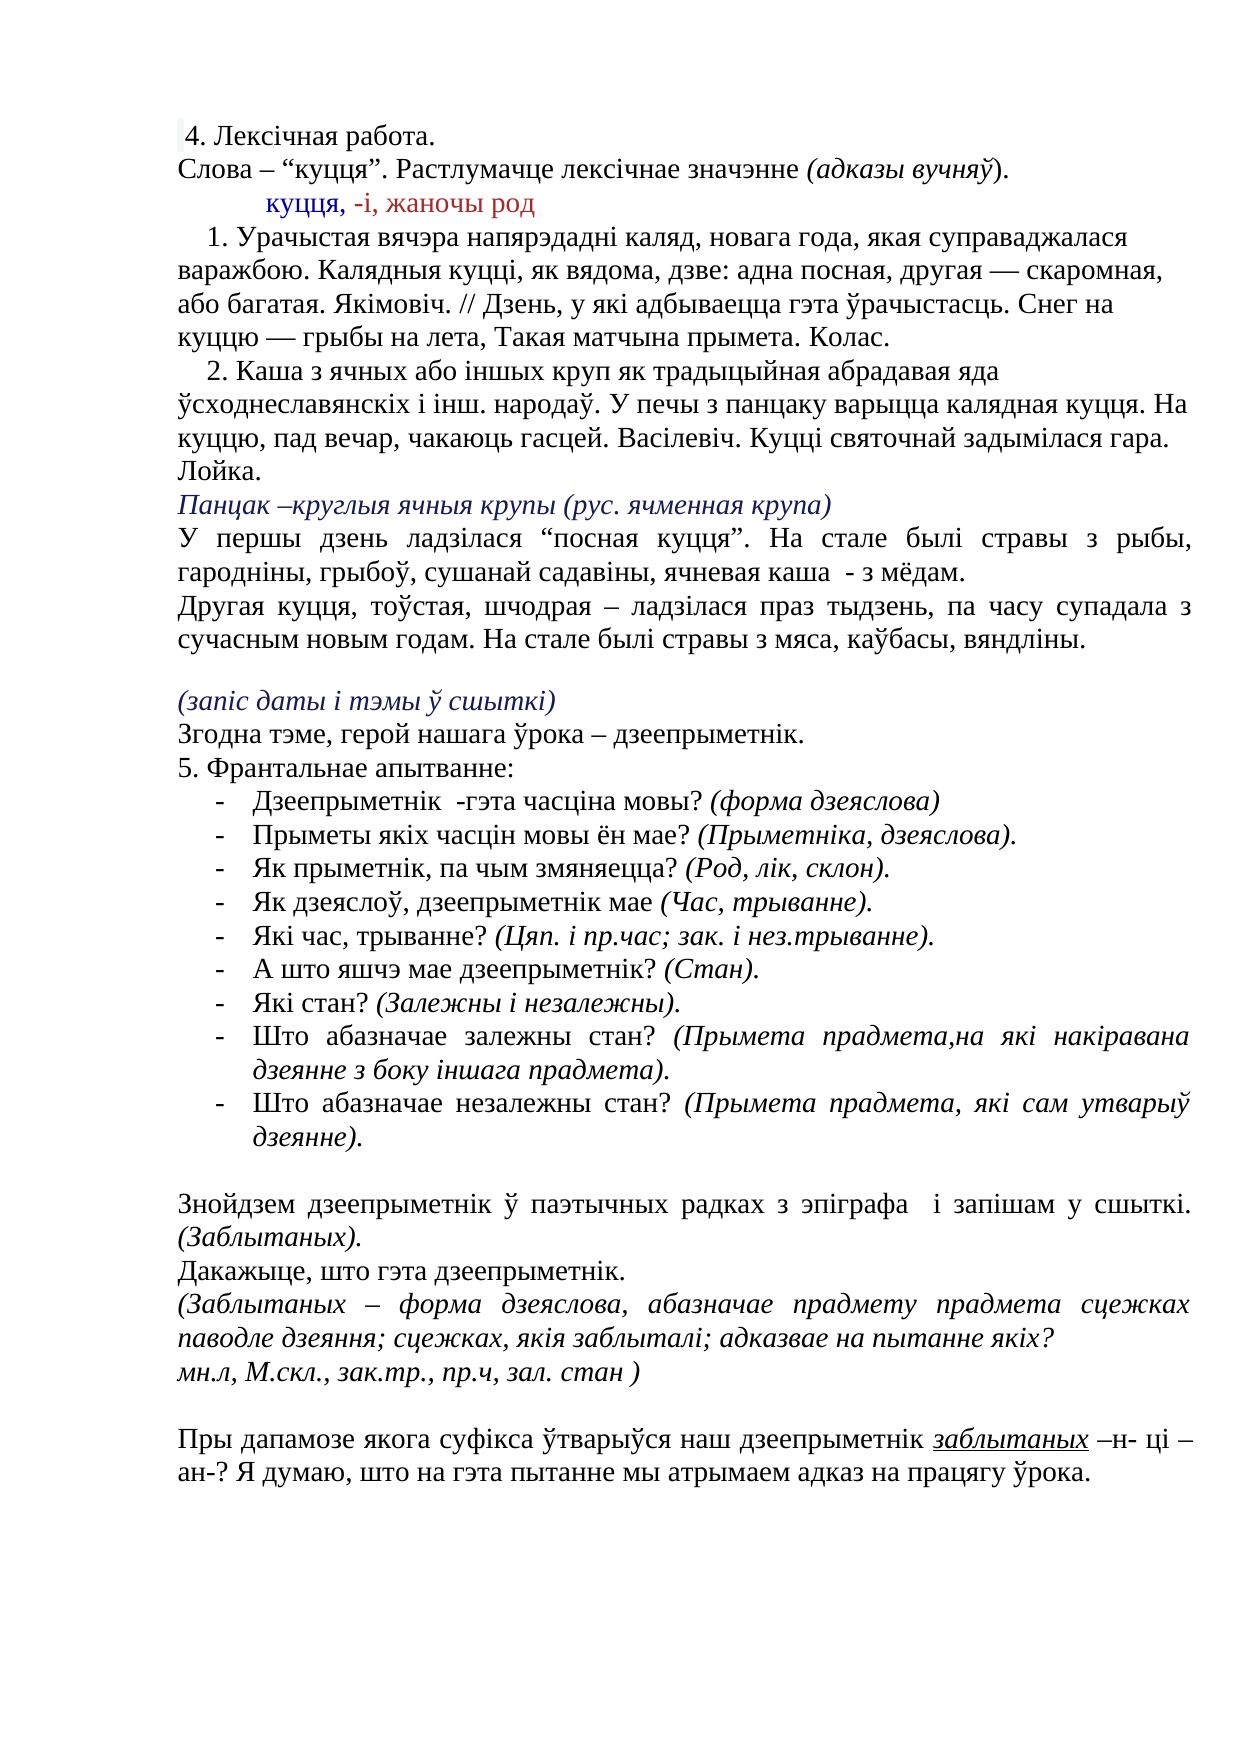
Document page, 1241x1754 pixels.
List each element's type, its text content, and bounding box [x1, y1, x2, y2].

list Дзеепрыметнік -гэта часціна мовы? (форма дзеяслова) [215, 783, 1193, 817]
text Панцак –круглыя ячныя крупы (рус. ячменная крупа) [177, 487, 1193, 521]
text Другая куцця, тоўстая, шчодрая – ладзілася праз тыдзень, па часу супадала з сучасным новым годам. На стале былі стравы з мяса, каўбасы, вяндліны. [177, 588, 1193, 655]
list Які стан? (Залежны і незалежны). [215, 985, 1193, 1018]
list Што абазначае залежны стан? (Прымета прадмета,на які накіравана дзеянне з боку іншага прадмета). [215, 1018, 1193, 1085]
list Прыметы якіх часцін мовы ён мае? (Прыметніка, дзеяслова). [215, 817, 1193, 851]
list А што яшчэ мае дзеепрыметнік? (Стан). [215, 951, 1193, 985]
list Як дзеяслоў, дзеепрыметнік мае (Час, трыванне). [215, 884, 1193, 918]
text 4. Лексічная работа. [184, 118, 1193, 152]
list Што абазначае незалежны стан? (Прымета прадмета, які сам утварыў дзеянне). [215, 1085, 1193, 1152]
text (Заблытаных – форма дзеяслова, абазначае прадмету прадмета сцежках паводле дзеяння; сцежках, якія заблыталі; адказвае на пытанне якіх? [177, 1287, 1193, 1354]
text Пры дапамозе якога суфікса ўтварыўся наш дзеепрыметнік заблытаных –н- ці –ан-? Я думаю, што на гэта пытанне мы атрымаем адказ на працягу ўрока. [177, 1421, 1193, 1488]
text 5. Франтальнае апытванне: [177, 750, 1193, 783]
text Знойдзем дзеепрыметнік ў паэтычных радках з эпіграфа і запішам у сшыткі. (Заблытаных). [177, 1186, 1193, 1253]
text Згодна тэме, герой нашага ўрока – дзеепрыметнік. [177, 716, 1193, 750]
list Як прыметнік, па чым змяняецца? (Род, лік, склон). [215, 851, 1193, 884]
text Слова – “куцця”. Растлумачце лексічнае значэнне (адказы вучняў). [177, 152, 1193, 185]
text Дакажыце, што гэта дзеепрыметнік. [177, 1253, 1193, 1287]
list Які час, трыванне? (Цяп. і пр.час; зак. і нез.трыванне). [215, 918, 1193, 951]
text (запіс даты і тэмы ў сшыткі) [177, 683, 1193, 716]
text куцця, -і, жаночы род 1. Урачыстая вячэра напярэдадні каляд, новага года, якая суправаджалася варажбою. Калядныя куцці, як вядома, дзве: адна посная, другая — скаромная, або багатая. Якімовіч. // Дзень, у які адбываецца гэта ўрачыстасць. Снег на куццю — грыбы на лета, Такая матчына прымета. Колас. 2. Каша з ячных або іншых круп як традыцыйная абрадавая яда ўсходнеславянскіх і інш. народаў. У печы з панцаку варыцца калядная куцця. На куццю, пад вечар, чакаюць гасцей. Васілевіч. Куцці святочнай задымілася гара. Лойка. [177, 185, 1193, 487]
text мн.л, М.скл., зак.тр., пр.ч, зал. стан ) [177, 1354, 1193, 1387]
text У першы дзень ладзілася “посная куцця”. На стале былі стравы з рыбы, гародніны, грыбоў, сушанай садавіны, ячневая каша - з мёдам. [177, 521, 1193, 588]
